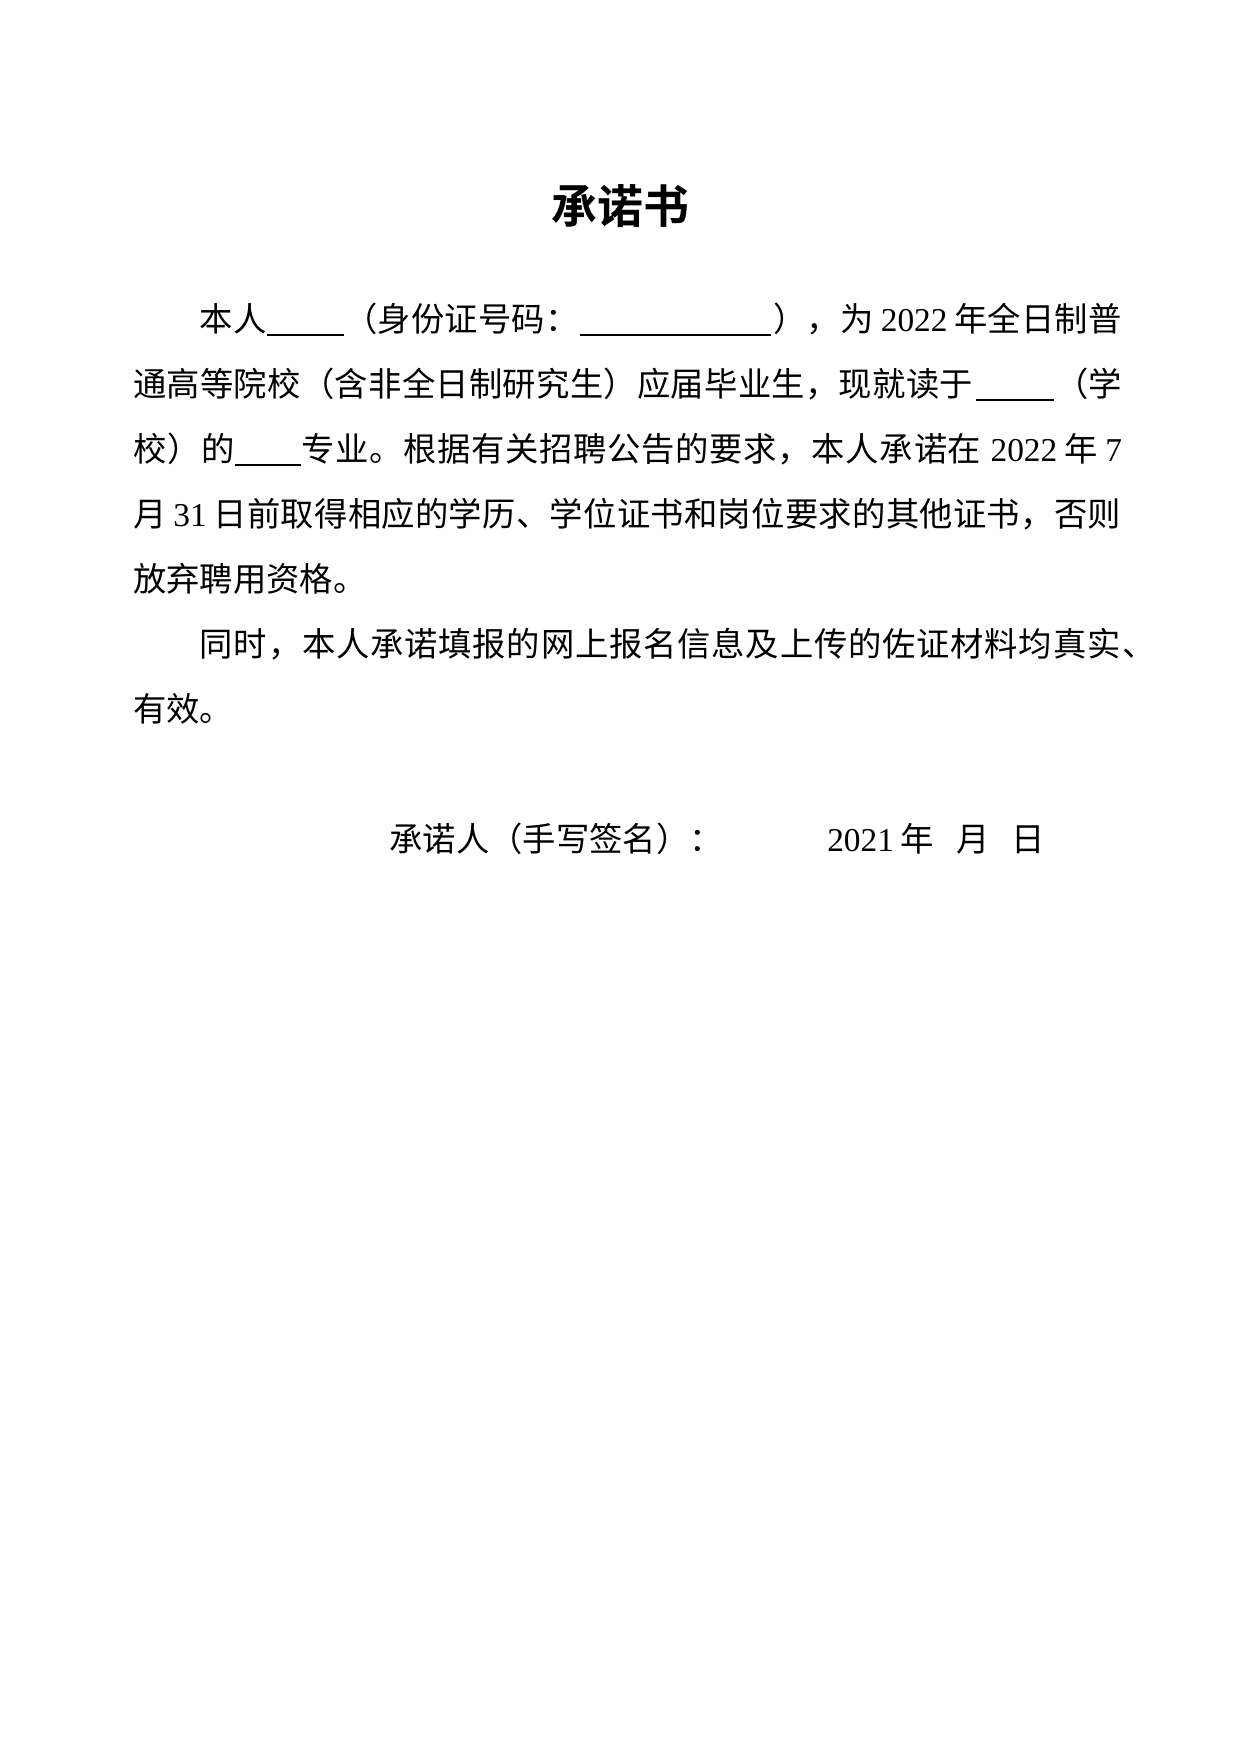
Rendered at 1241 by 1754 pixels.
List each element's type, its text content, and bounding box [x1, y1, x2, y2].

text 同时，本人承诺填报的网上报名信息及上传的佐证材料均真实、有效。 [133, 609, 1122, 739]
text 承诺书 [118, 154, 1122, 252]
text 承诺人（手写签名）： 2021年 月 日 [133, 804, 1045, 869]
text 本人 （身份证号码： ），为2022年全日制普通高等院校（含非全日制研究生）应届毕业生，现就读于 （学校）的 专业。根据有关招聘公告的要求，本人承诺在2022年7月31日前取得相应的学历、学位证书和岗位要求的其他证书，否则放弃聘用资格。 [133, 284, 1122, 609]
